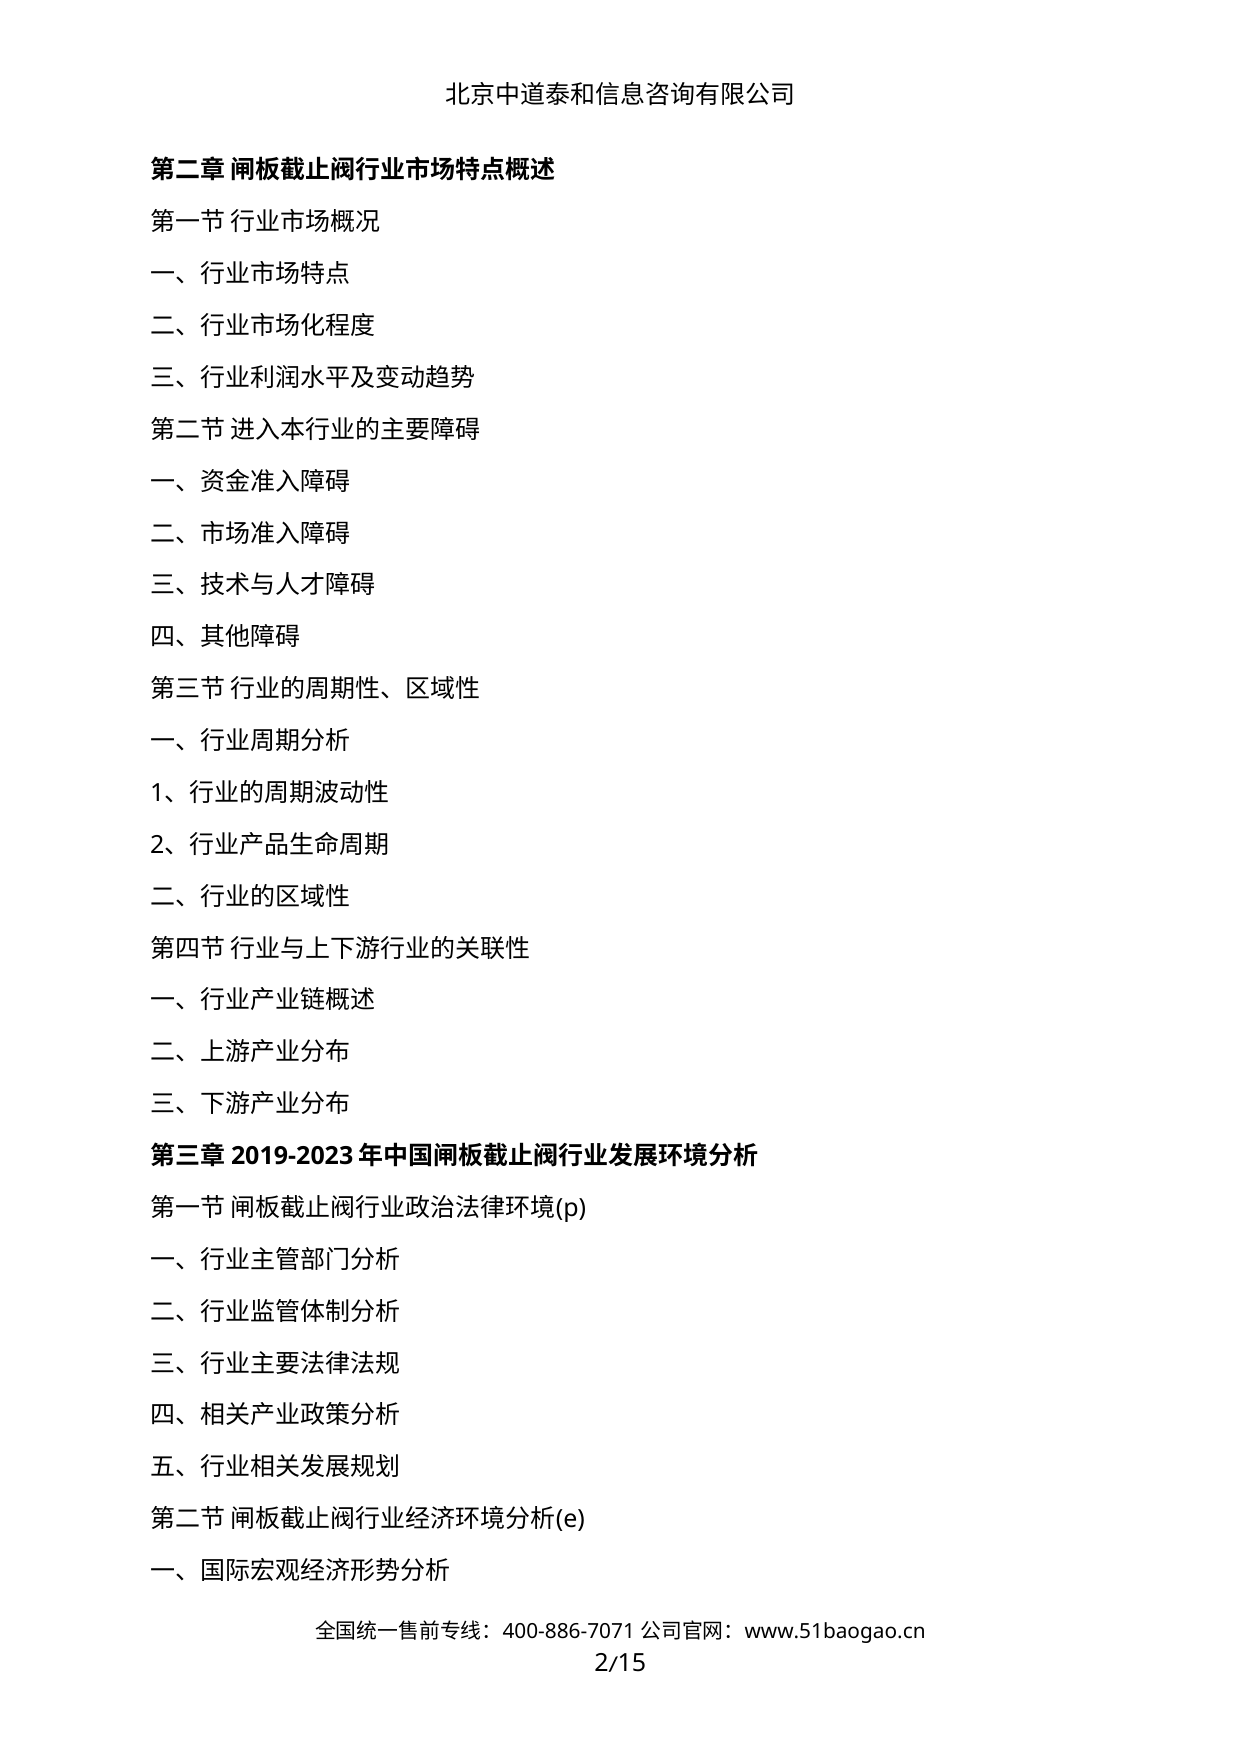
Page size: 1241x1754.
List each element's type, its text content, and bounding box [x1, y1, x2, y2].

text 三、行业利润水平及变动趋势 [150, 357, 1090, 394]
text 三、行业主要法律法规 [150, 1343, 1090, 1379]
text 一、国际宏观经济形势分析 [150, 1551, 1090, 1587]
text 2、行业产品生命周期 [150, 824, 1090, 861]
text 第一节 闸板截止阀行业政治法律环境(p) [150, 1187, 1090, 1224]
text 三、下游产业分布 [150, 1084, 1090, 1120]
text 第四节 行业与上下游行业的关联性 [150, 928, 1090, 964]
text 第一节 行业市场概况 [150, 202, 1090, 238]
text 五、行业相关发展规划 [150, 1447, 1090, 1483]
text 一、行业市场特点 [150, 254, 1090, 290]
text 二、行业的区域性 [150, 876, 1090, 912]
text 四、其他障碍 [150, 617, 1090, 653]
text 三、技术与人才障碍 [150, 565, 1090, 601]
text 一、资金准入障碍 [150, 461, 1090, 497]
text 1、行业的周期波动性 [150, 772, 1090, 809]
text 一、行业主管部门分析 [150, 1239, 1090, 1276]
text 第三章 2019-2023年中国闸板截止阀行业发展环境分析 [150, 1136, 1090, 1172]
text 第二节 进入本行业的主要障碍 [150, 409, 1090, 446]
text 二、行业市场化程度 [150, 306, 1090, 342]
text 第三节 行业的周期性、区域性 [150, 669, 1090, 705]
text 四、相关产业政策分析 [150, 1395, 1090, 1431]
text 二、市场准入障碍 [150, 513, 1090, 549]
text 二、上游产业分布 [150, 1032, 1090, 1068]
text 第二节 闸板截止阀行业经济环境分析(e) [150, 1499, 1090, 1535]
text 一、行业周期分析 [150, 721, 1090, 757]
text 一、行业产业链概述 [150, 980, 1090, 1016]
text 第二章 闸板截止阀行业市场特点概述 [150, 150, 1090, 186]
text 二、行业监管体制分析 [150, 1291, 1090, 1327]
